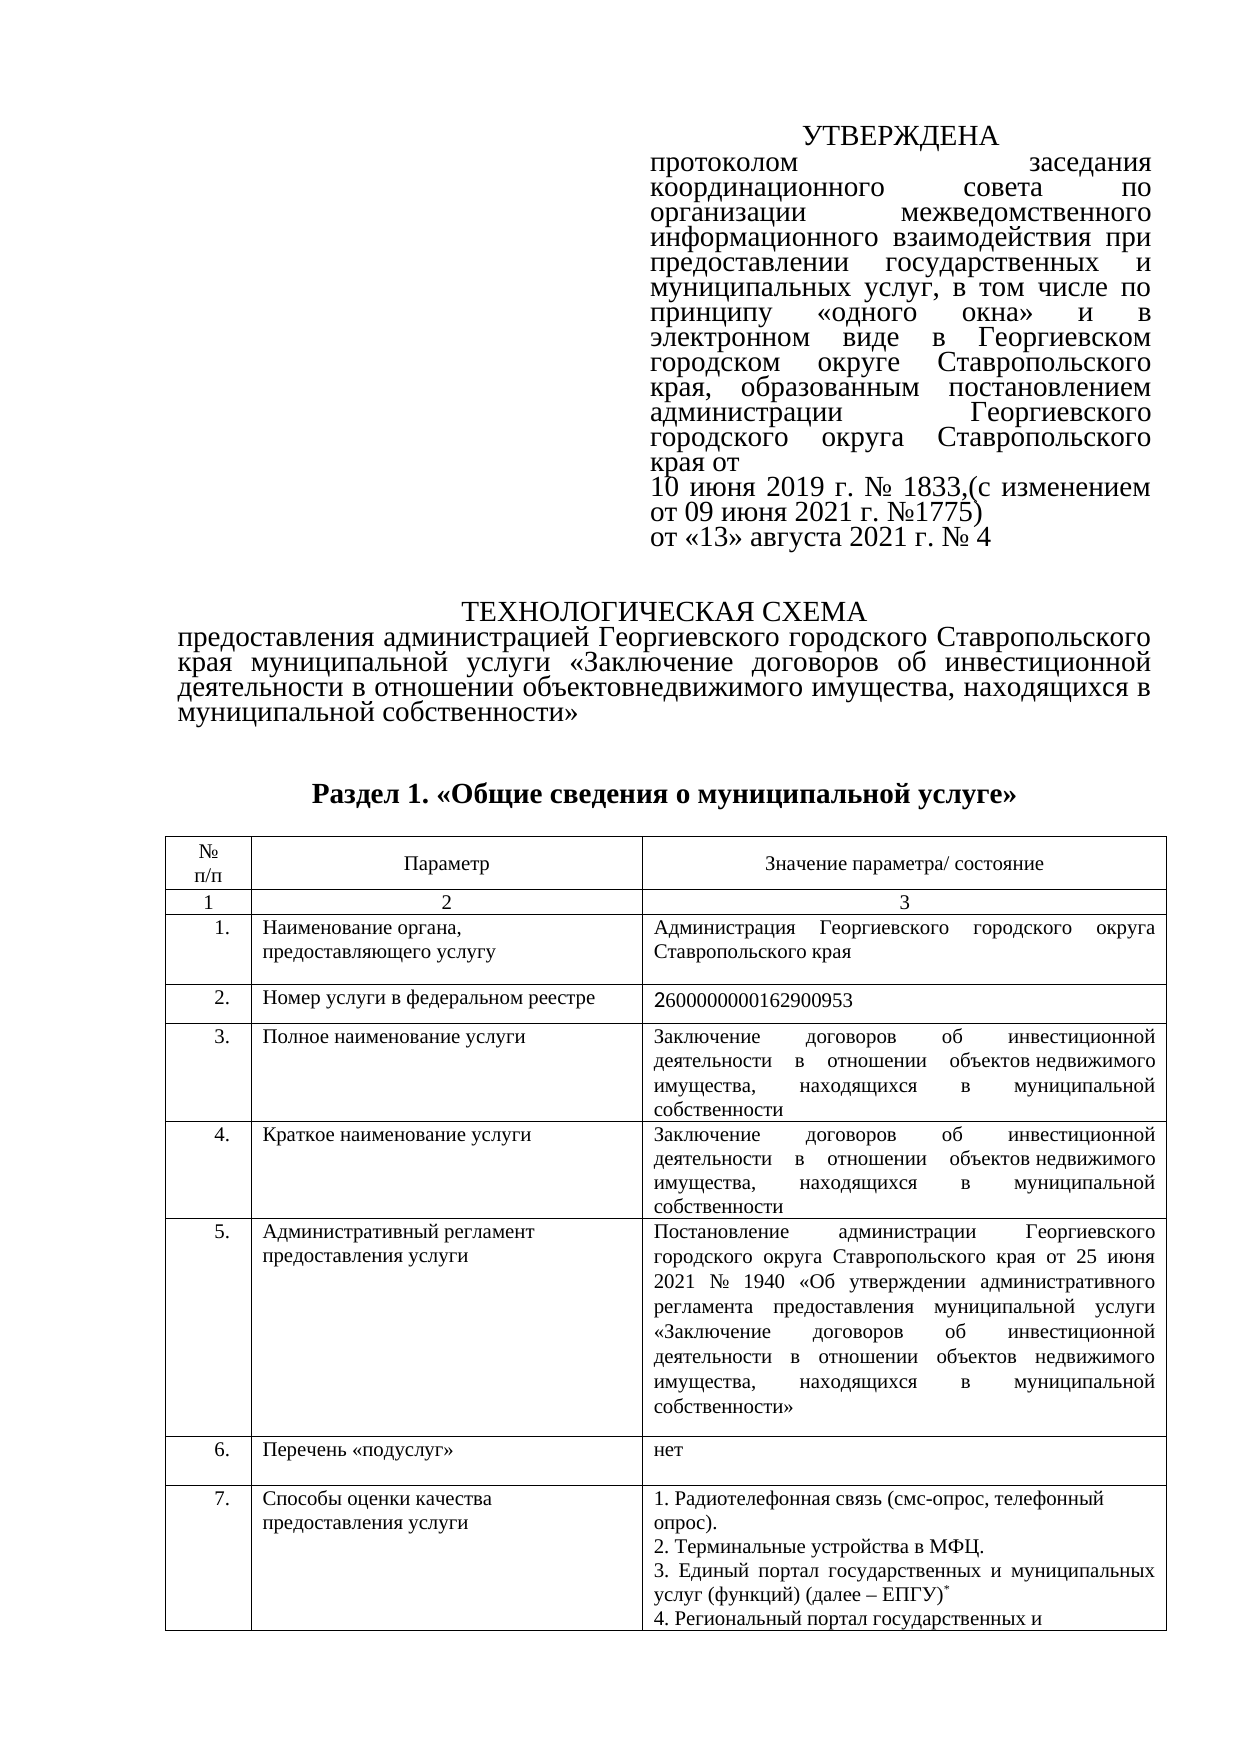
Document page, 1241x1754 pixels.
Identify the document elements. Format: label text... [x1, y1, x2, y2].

table_cell Номер услуги в федеральном реестре [252, 985, 642, 1023]
table_cell Наименование органа, предоставляющего услугу [252, 915, 642, 984]
table_cell [166, 1024, 251, 1121]
table_cell 1 [166, 890, 251, 914]
table_cell [166, 915, 251, 984]
table_cell [166, 1122, 251, 1218]
text ТЕХНОЛОГИЧЕСКАЯ СХЕМА [177, 602, 1152, 627]
table_cell Административный регламент предоставления услуги [252, 1219, 642, 1436]
table_cell Полное наименование услуги [252, 1024, 642, 1121]
table_cell Постановление администрации Георгиевского городского округа Ставропольского края от 25 июня 2021 № 1940 «Об утверждении административного регламента предоставления муниципальной услуги «Заключение договоров об инвестиционной деятельности в отношении объектов недвижимого имущества, находящихся в муниципальной собственности» [643, 1219, 1166, 1436]
table_cell [166, 1219, 251, 1436]
text Раздел 1. «Общие сведения о муниципальной услуге» [177, 777, 1152, 810]
table_cell 2600000000162900953 [643, 985, 1166, 1023]
table_header № п/п [166, 837, 251, 889]
table_cell Администрация Георгиевского городского округа Ставропольского края [643, 915, 1166, 984]
text УТВЕРЖДЕНА [650, 118, 1152, 152]
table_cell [252, 1486, 642, 1630]
table_cell 7. [166, 1486, 251, 1630]
table_cell нет [643, 1437, 1166, 1485]
text протоколом заседания координационного совета по организации межведомственного информационного взаимодействия при предоставлении государственных и муниципальных услуг, в том числе по принципу «одного окна» и в электронном виде в Георгиевском городском округе Ставропольского края, образованным постановлением администрации Георгиевского городского округа Ставропольского края от [650, 152, 1152, 477]
text от «13» августа 2021 г. № 4 [650, 527, 1152, 552]
table_cell Заключение договоров об инвестиционной деятельности в отношении объектов недвижимого имущества, находящихся в муниципальной собственности [643, 1024, 1166, 1121]
table_cell 2 [252, 890, 642, 914]
text предоставления администрацией Георгиевского городского Ставропольского края муниципальной услуги «Заключение договоров об инвестиционной деятельности в отношении объектовнедвижимого имущества, находящихся в муниципальной собственности» [177, 627, 1152, 727]
table_cell Перечень «подуслуг» [252, 1437, 642, 1485]
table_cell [643, 1486, 1166, 1630]
table_cell Краткое наименование услуги [252, 1122, 642, 1218]
table_header Значение параметра/ состояние [643, 837, 1166, 889]
text 10 июня 2019 г. № 1833,(с изменением от 09 июня 2021 г. №1775) [650, 477, 1152, 527]
table_cell [166, 1437, 251, 1485]
table_header Параметр [252, 837, 642, 889]
table_cell 3 [643, 890, 1166, 914]
table_cell [166, 985, 251, 1023]
table_cell Заключение договоров об инвестиционной деятельности в отношении объектов недвижимого имущества, находящихся в муниципальной собственности [643, 1122, 1166, 1218]
